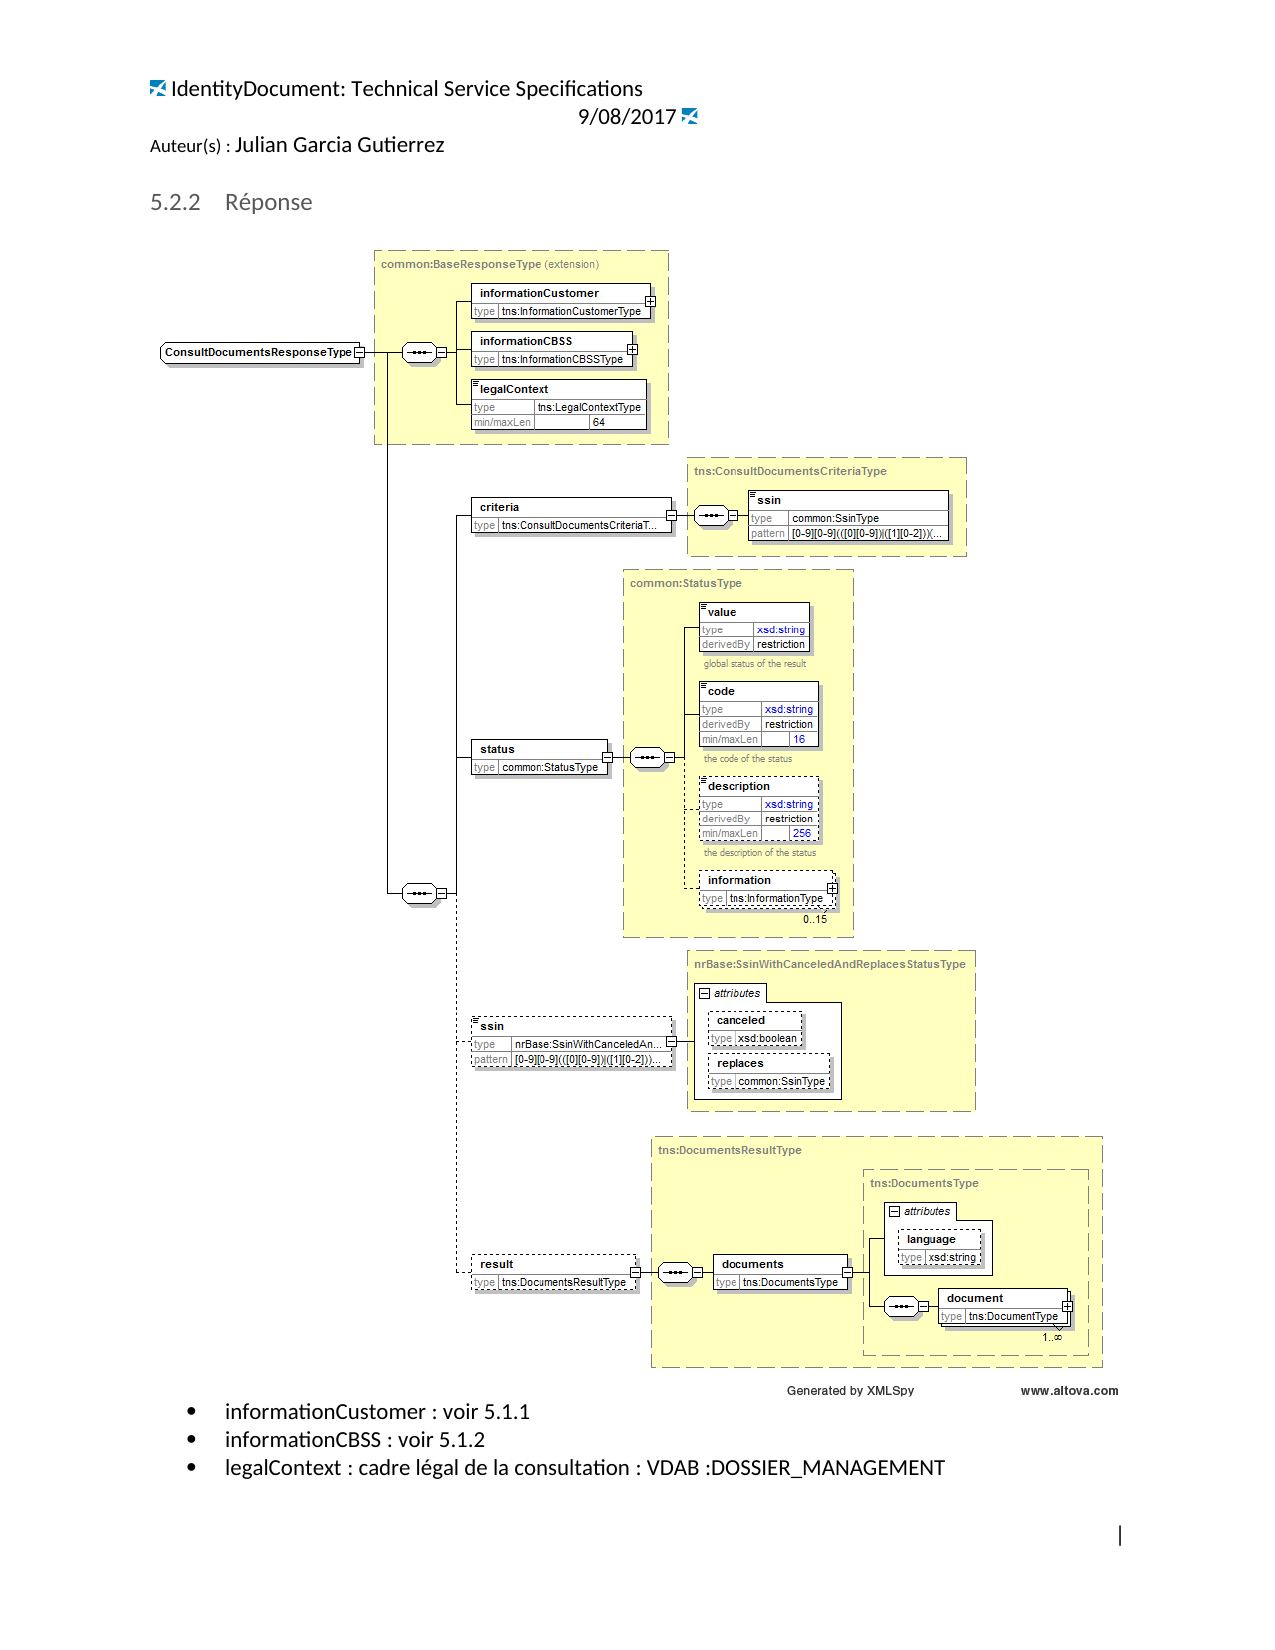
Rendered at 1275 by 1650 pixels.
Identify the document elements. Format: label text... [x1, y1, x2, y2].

picture [681, 111, 698, 124]
picture [150, 85, 166, 96]
list legalContext : cadre légal de la consultation : VDAB :DOSSIER_MANAGEMENT [187, 1453, 1125, 1481]
list informationCBSS : voir 5.1.2 [187, 1425, 1125, 1453]
picture [150, 245, 1125, 1397]
subtitle Réponse [150, 186, 1125, 216]
list informationCustomer : voir 5.1.1 [187, 1397, 1125, 1425]
